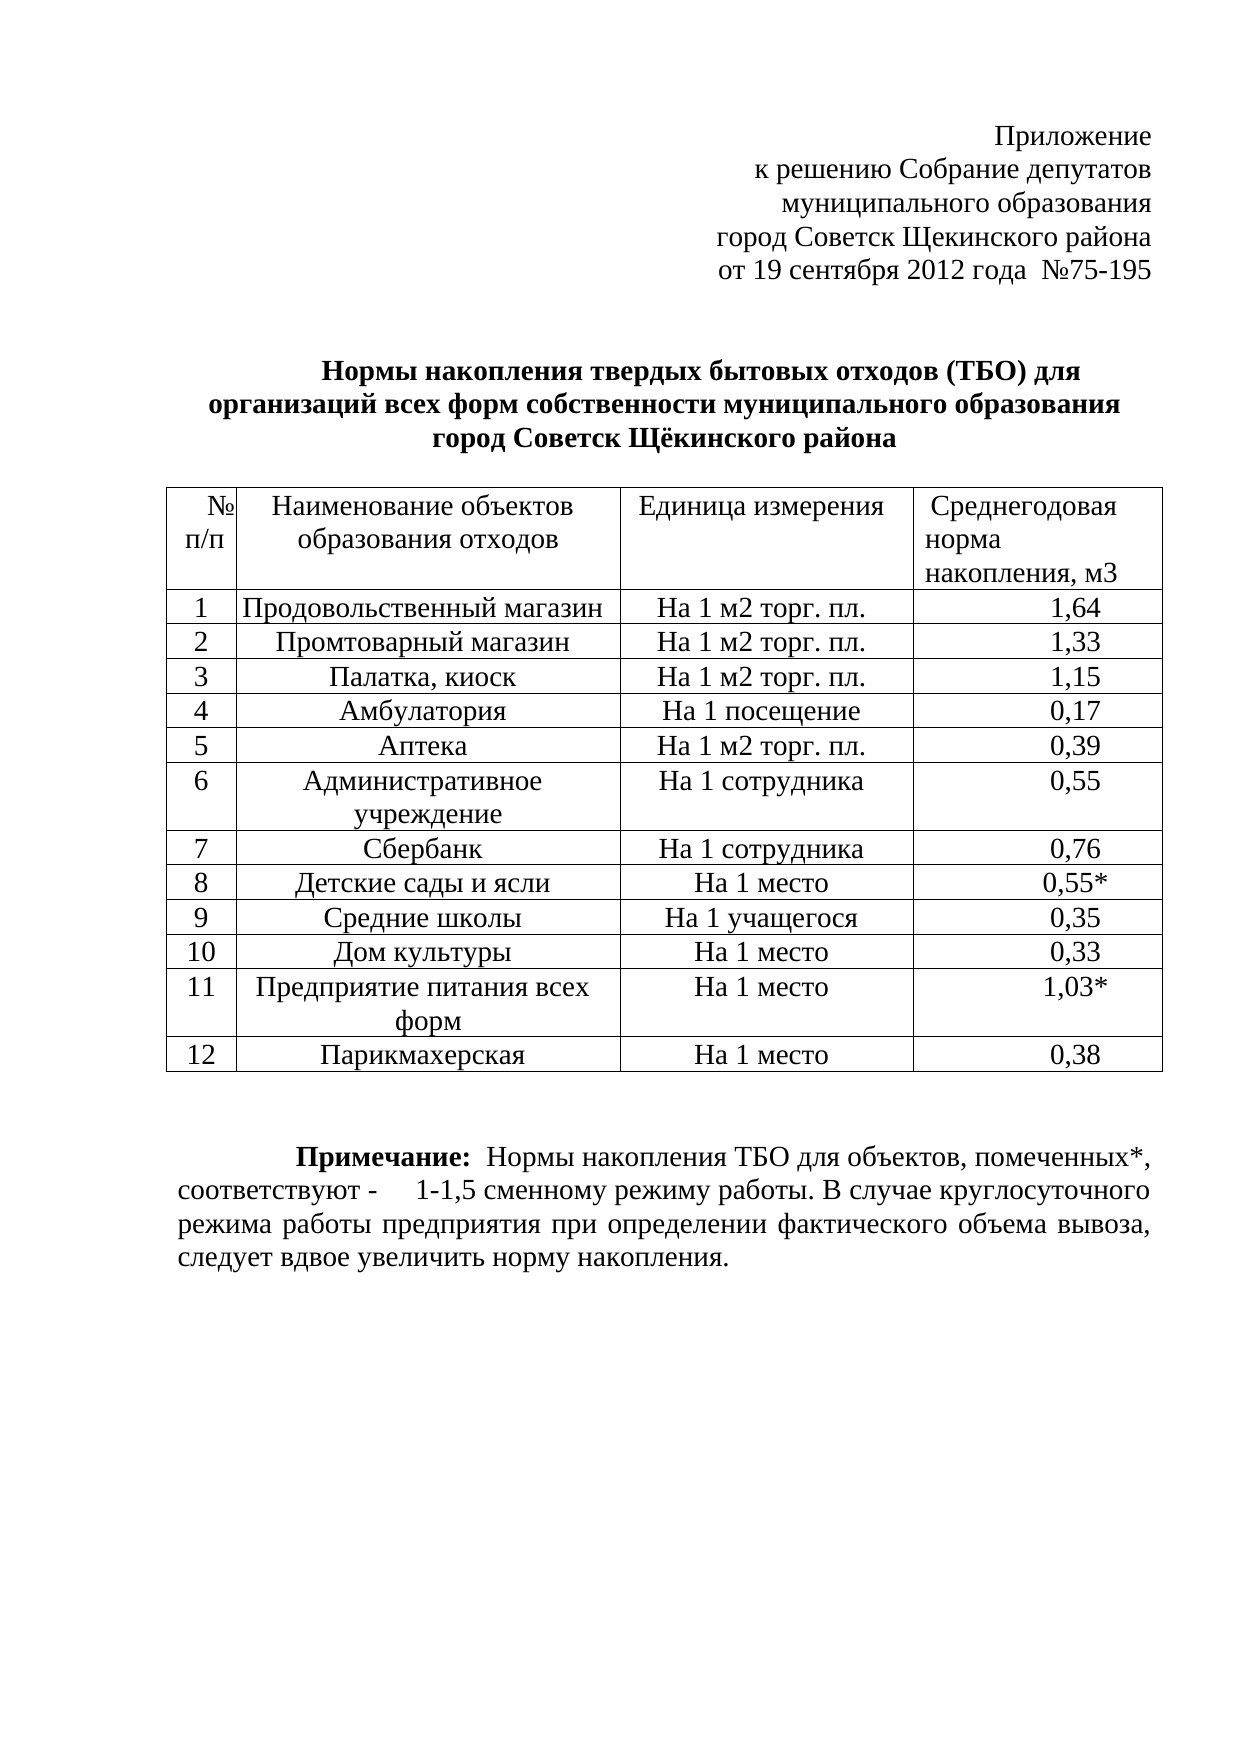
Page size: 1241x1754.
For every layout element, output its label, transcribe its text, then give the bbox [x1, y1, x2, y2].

table_cell Предприятие питания всех форм [237, 969, 620, 1036]
table_cell На торг. пл. [621, 728, 913, 762]
table_cell 0,33 [914, 935, 1162, 968]
table_cell Детские сады и ясли [237, 865, 620, 899]
table_cell 1,15 [914, 659, 1162, 692]
table_cell Аптека [237, 728, 620, 762]
text Примечание: Нормы накопления ТБО для объектов, помеченных*, соответствуют - 1-1,5 сменному режиму работы. В случае круглосуточного режима работы предприятия при определении фактического объема вывоза, следует вдвое увеличить норму накопления. [177, 1139, 1152, 1273]
table_cell 7 [167, 831, 236, 864]
table_cell На 1 место [621, 865, 913, 899]
text Приложение [177, 118, 1152, 152]
table_cell На 1 сотрудника [621, 763, 913, 830]
table_cell 0,39 [914, 728, 1162, 762]
table_cell 4 [167, 694, 236, 727]
table_cell 1,64 [914, 590, 1162, 623]
table_cell 11 [167, 969, 236, 1036]
table_cell Дом культуры [237, 935, 620, 968]
table_cell 9 [167, 900, 236, 933]
table_cell Сбербанк [237, 831, 620, 864]
table_cell 6 [167, 763, 236, 830]
table_cell 0,55 [914, 763, 1162, 830]
table_cell 1 [167, 590, 236, 623]
table_cell На торг. пл. [621, 624, 913, 658]
table_header Наименование объектов образования отходов [237, 488, 620, 589]
table_cell 5 [167, 728, 236, 762]
table_cell Продовольственный магазин [237, 590, 620, 623]
table_cell Административное учреждение [237, 763, 620, 830]
table_cell 1,33 [914, 624, 1162, 658]
text к решению Собрание депутатов [177, 152, 1152, 185]
table_cell На 1 посещение [621, 694, 913, 727]
table_cell 2 [167, 624, 236, 658]
table_cell На 1 место [621, 969, 913, 1036]
table_cell 0,17 [914, 694, 1162, 727]
table_cell 0,76 [914, 831, 1162, 864]
table_cell На 1 учащегося [621, 900, 913, 933]
table_cell На 1 сотрудника [621, 831, 913, 864]
table_cell На 1 место [621, 935, 913, 968]
table_cell 8 [167, 865, 236, 899]
table_cell Парикмахерская [237, 1037, 620, 1071]
table_cell 0,35 [914, 900, 1162, 933]
table_cell 1,03* [914, 969, 1162, 1036]
table_cell 0,55* [914, 865, 1162, 899]
table_header Единица измерения [621, 488, 913, 589]
table_cell 3 [167, 659, 236, 692]
table_cell Средние школы [237, 900, 620, 933]
table_cell Палатка, киоск [237, 659, 620, 692]
table_cell На торг. пл. [621, 590, 913, 623]
table_cell 10 [167, 935, 236, 968]
table_header № п/п [167, 488, 236, 589]
text муниципального образования [177, 185, 1152, 219]
table_cell Промтоварный магазин [237, 624, 620, 658]
table_cell Амбулатория [237, 694, 620, 727]
table_cell 12 [167, 1037, 236, 1071]
text Нормы накопления твердых бытовых отходов (ТБО) для организаций всех форм собственности муниципального образования город Советск Щёкинского района [177, 353, 1152, 453]
table_cell 0,38 [914, 1037, 1162, 1071]
text от 19 сентября 2012 года №75-195 [177, 252, 1152, 286]
table_cell На 1 место [621, 1037, 913, 1071]
table_header Среднегодовая норма накопления, м3 [914, 488, 1162, 589]
table_cell На торг. пл. [621, 659, 913, 692]
text город Советск Щекинского района [177, 219, 1152, 252]
